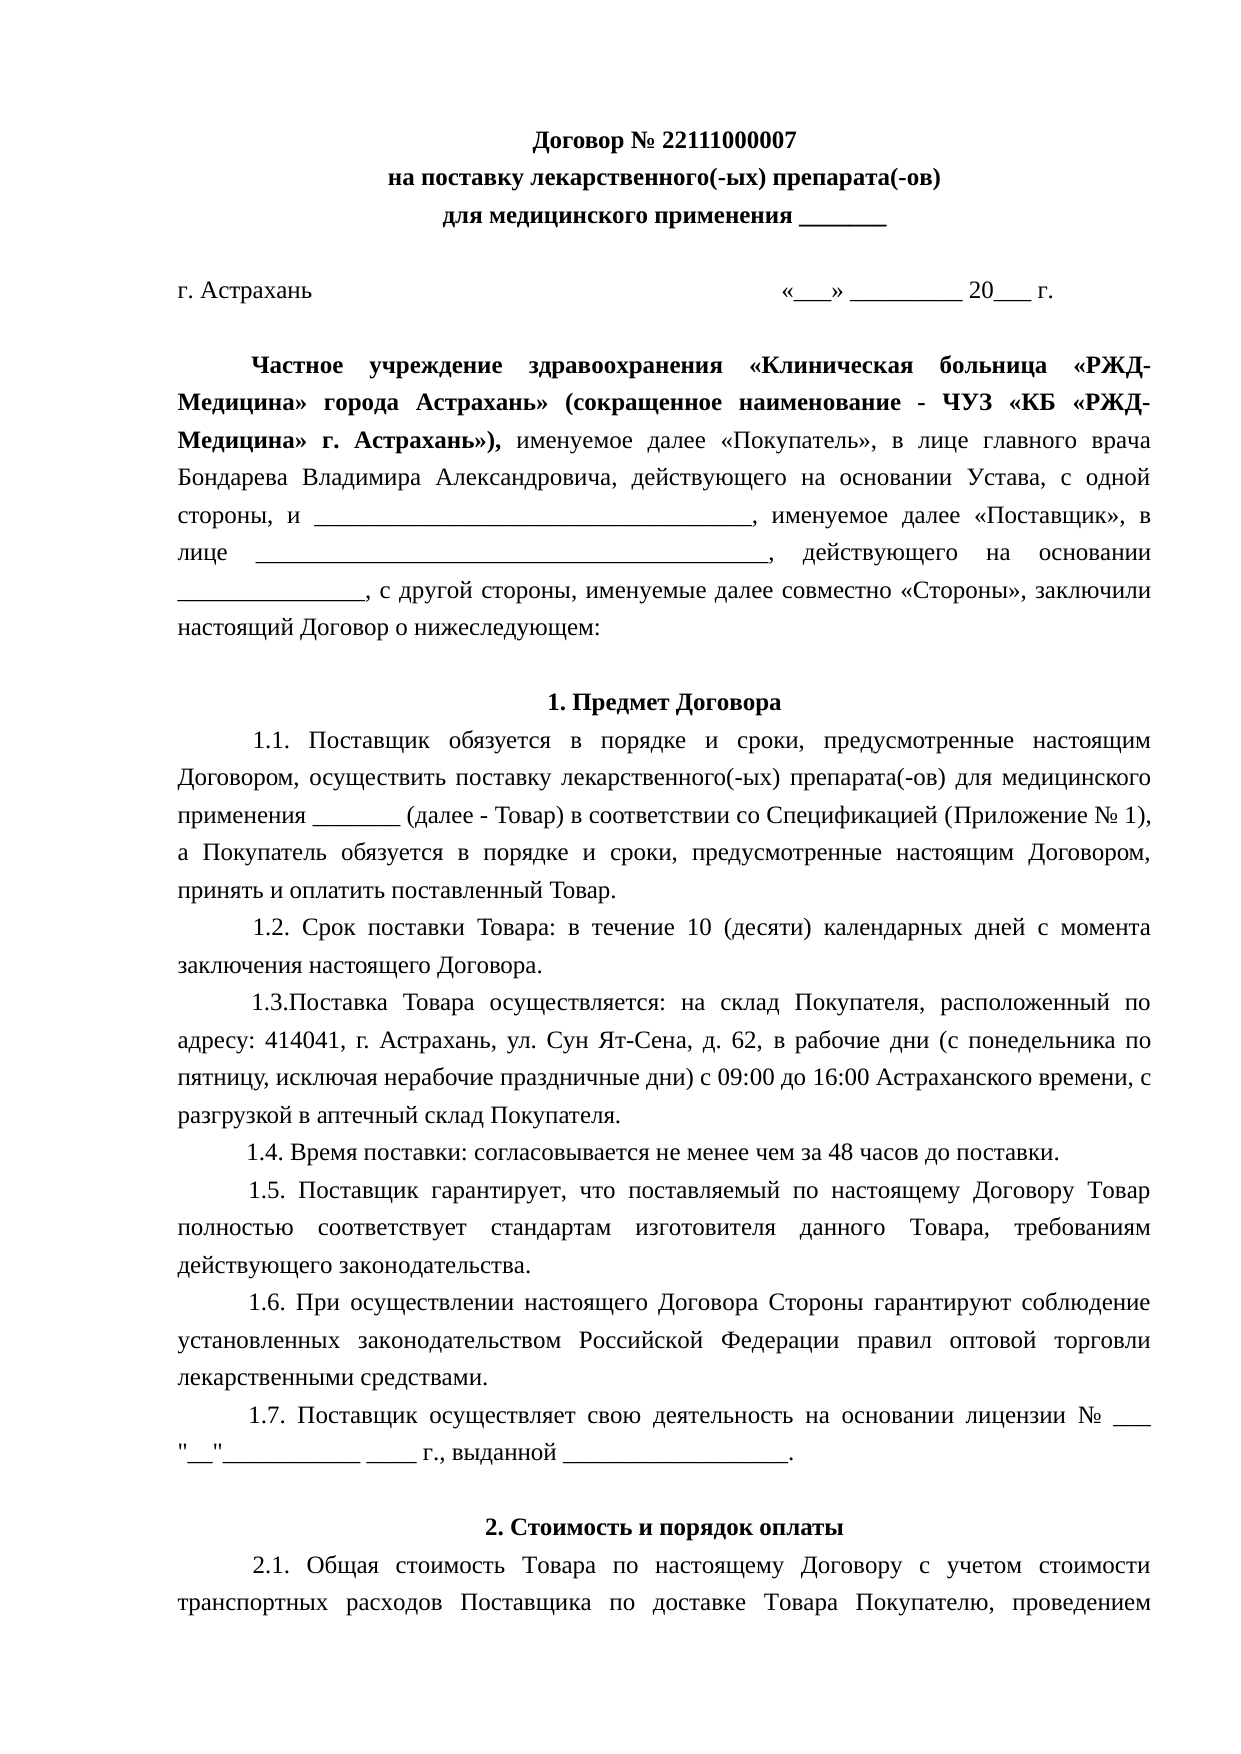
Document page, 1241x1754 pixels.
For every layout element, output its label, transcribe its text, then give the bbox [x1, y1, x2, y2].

text 2. Стоимость и порядок оплаты [177, 1506, 1152, 1543]
text 1.4. Время поставки: согласовывается не менее чем за 48 часов до поставки. [177, 1131, 1152, 1168]
text 1.3.Поставка Товара осуществляется: на склад Покупателя, расположенный по адресу: 414041, г. Астрахань, ул. Сун Ят-Сена, д. 62, в рабочие дни (с понедельника по пятницу, исключая нерабочие праздничные дни) с 09:00 до 16:00 Астраханского времени, с разгрузкой в аптечный склад Покупателя. [177, 981, 1152, 1131]
text 1.5. Поставщик гарантирует, что поставляемый по настоящему Договору Товар полностью соответствует стандартам изготовителя данного Товара, требованиям действующего законодательства. [177, 1168, 1152, 1281]
text 1. Предмет Договора [177, 681, 1152, 718]
text г. Астрахань «___» _________ 20___ г. [177, 268, 1152, 306]
text 1.7. Поставщик осуществляет свою деятельность на основании лицензии № ___ "__"___________ ____ г., выданной __________________. [177, 1393, 1152, 1468]
list 1.1. Поставщик обязуется в порядке и сроки, предусмотренные настоящим Договором, осуществить поставку лекарственного(-ых) препарата(-ов) для медицинского применения _______ (далее - Товар) в соответствии со Спецификацией (Приложение № 1), а Покупатель обязуется в порядке и сроки, предусмотренные настоящим Договором, принять и оплатить поставленный Товар. [177, 718, 1152, 906]
title Договор № 22111000007 [177, 118, 1152, 156]
text 1.6. При осуществлении настоящего Договора Стороны гарантируют соблюдение установленных законодательством Российской Федерации правил оптовой торговли лекарственными средствами. [177, 1281, 1152, 1393]
text 1.2. Срок поставки Товара: в течение 10 (десяти) календарных дней с момента заключения настоящего Договора. [177, 906, 1152, 981]
text на поставку лекарственного(-ых) препарата(-ов) [177, 156, 1152, 193]
title для медицинского применения _______ [177, 193, 1152, 231]
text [177, 1543, 1152, 1618]
text Частное учреждение здравоохранения «Клиническая больница «РЖД-Медицина» города Астрахань» (сокращенное наименование - ЧУЗ «КБ «РЖД-Медицина» г. Астрахань»), именуемое далее «Покупатель», в лице главного врача Бондарева Владимира Александровича, действующего на основании Устава, с одной стороны, и ___________________________________, именуемое далее «Поставщик», в лице _________________________________________, действующего на основании _______________, с другой стороны, именуемые далее совместно «Стороны», заключили настоящий Договор о нижеследующем: [177, 343, 1152, 643]
